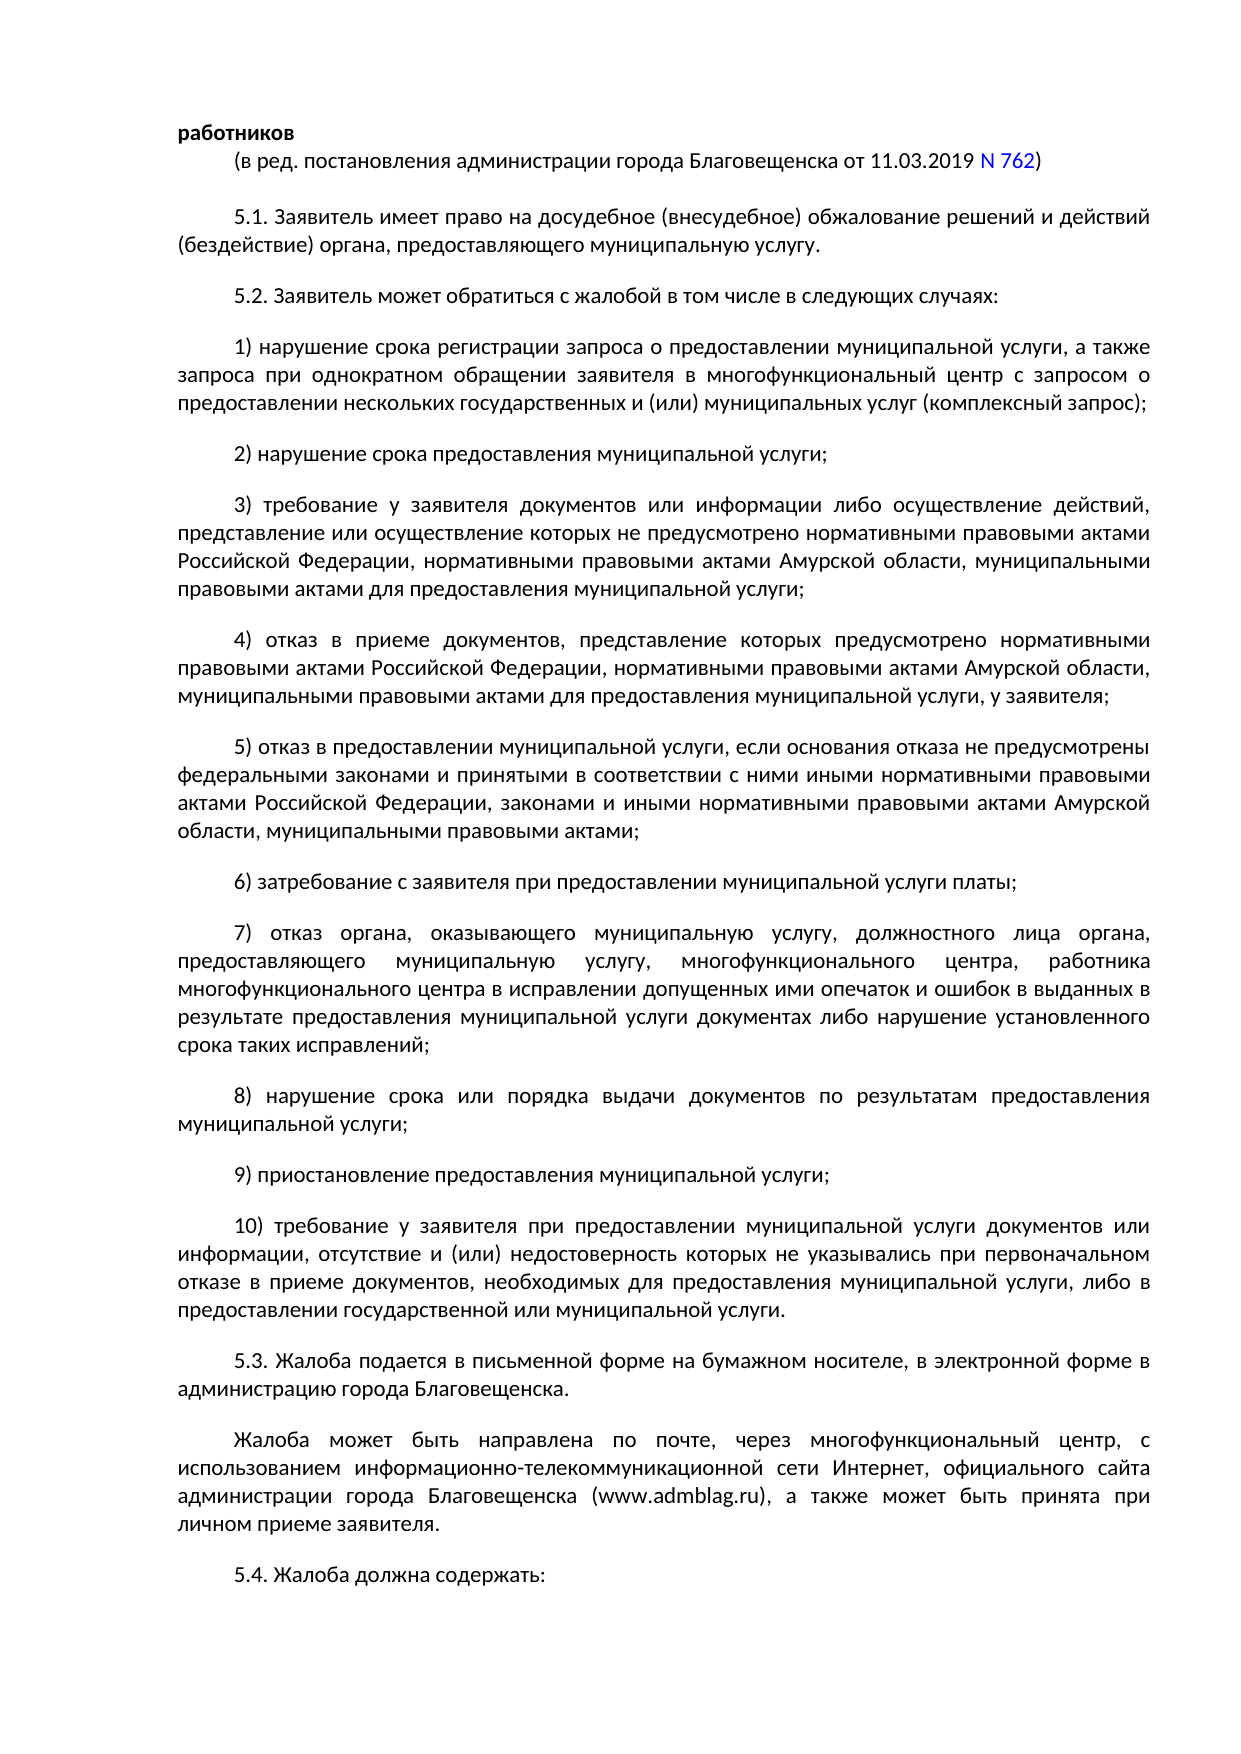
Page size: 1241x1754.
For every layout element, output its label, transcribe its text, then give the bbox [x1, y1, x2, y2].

text 1) нарушение срока регистрации запроса о предоставлении муниципальной услуги, а также запроса при однократном обращении заявителя в многофункциональный центр с запросом о предоставлении нескольких государственных и (или) муниципальных услуг (комплексный запрос); [177, 332, 1152, 416]
text 6) затребование с заявителя при предоставлении муниципальной услуги платы; [177, 867, 1152, 895]
text 5.1. Заявитель имеет право на досудебное (внесудебное) обжалование решений и действий (бездействие) органа, предоставляющего муниципальную услугу. [177, 202, 1152, 258]
text 10) требование у заявителя при предоставлении муниципальной услуги документов или информации, отсутствие и (или) недостоверность которых не указывались при первоначальном отказе в приеме документов, необходимых для предоставления муниципальной услуги, либо в предоставлении государственной или муниципальной услуги. [177, 1211, 1152, 1323]
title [177, 118, 1152, 146]
text 8) нарушение срока или порядка выдачи документов по результатам предоставления муниципальной услуги; [177, 1081, 1152, 1137]
text 5.3. Жалоба подается в письменной форме на бумажном носителе, в электронной форме в администрацию города Благовещенска. [177, 1346, 1152, 1402]
text 5.2. Заявитель может обратиться с жалобой в том числе в следующих случаях: [177, 281, 1152, 309]
text (в ред. постановления администрации города Благовещенска от 11.03.2019 N 762) [177, 146, 1152, 174]
text 7) отказ органа, оказывающего муниципальную услугу, должностного лица органа, предоставляющего муниципальную услугу, многофункционального центра, работника многофункционального центра в исправлении допущенных ими опечаток и ошибок в выданных в результате предоставления муниципальной услуги документах либо нарушение установленного срока таких исправлений; [177, 918, 1152, 1058]
text 5) отказ в предоставлении муниципальной услуги, если основания отказа не предусмотрены федеральными законами и принятыми в соответствии с ними иными нормативными правовыми актами Российской Федерации, законами и иными нормативными правовыми актами Амурской области, муниципальными правовыми актами; [177, 732, 1152, 844]
text 9) приостановление предоставления муниципальной услуги; [177, 1160, 1152, 1188]
text 3) требование у заявителя документов или информации либо осуществление действий, представление или осуществление которых не предусмотрено нормативными правовыми актами Российской Федерации, нормативными правовыми актами Амурской области, муниципальными правовыми актами для предоставления муниципальной услуги; [177, 490, 1152, 602]
text 4) отказ в приеме документов, представление которых предусмотрено нормативными правовыми актами Российской Федерации, нормативными правовыми актами Амурской области, муниципальными правовыми актами для предоставления муниципальной услуги, у заявителя; [177, 625, 1152, 709]
text 2) нарушение срока предоставления муниципальной услуги; [177, 439, 1152, 467]
text 5.4. Жалоба должна содержать: [177, 1560, 1152, 1588]
text Жалоба может быть направлена по почте, через многофункциональный центр, с использованием информационно-телекоммуникационной сети Интернет, официального сайта администрации города Благовещенска (www.admblag.ru), а также может быть принята при личном приеме заявителя. [177, 1425, 1152, 1537]
